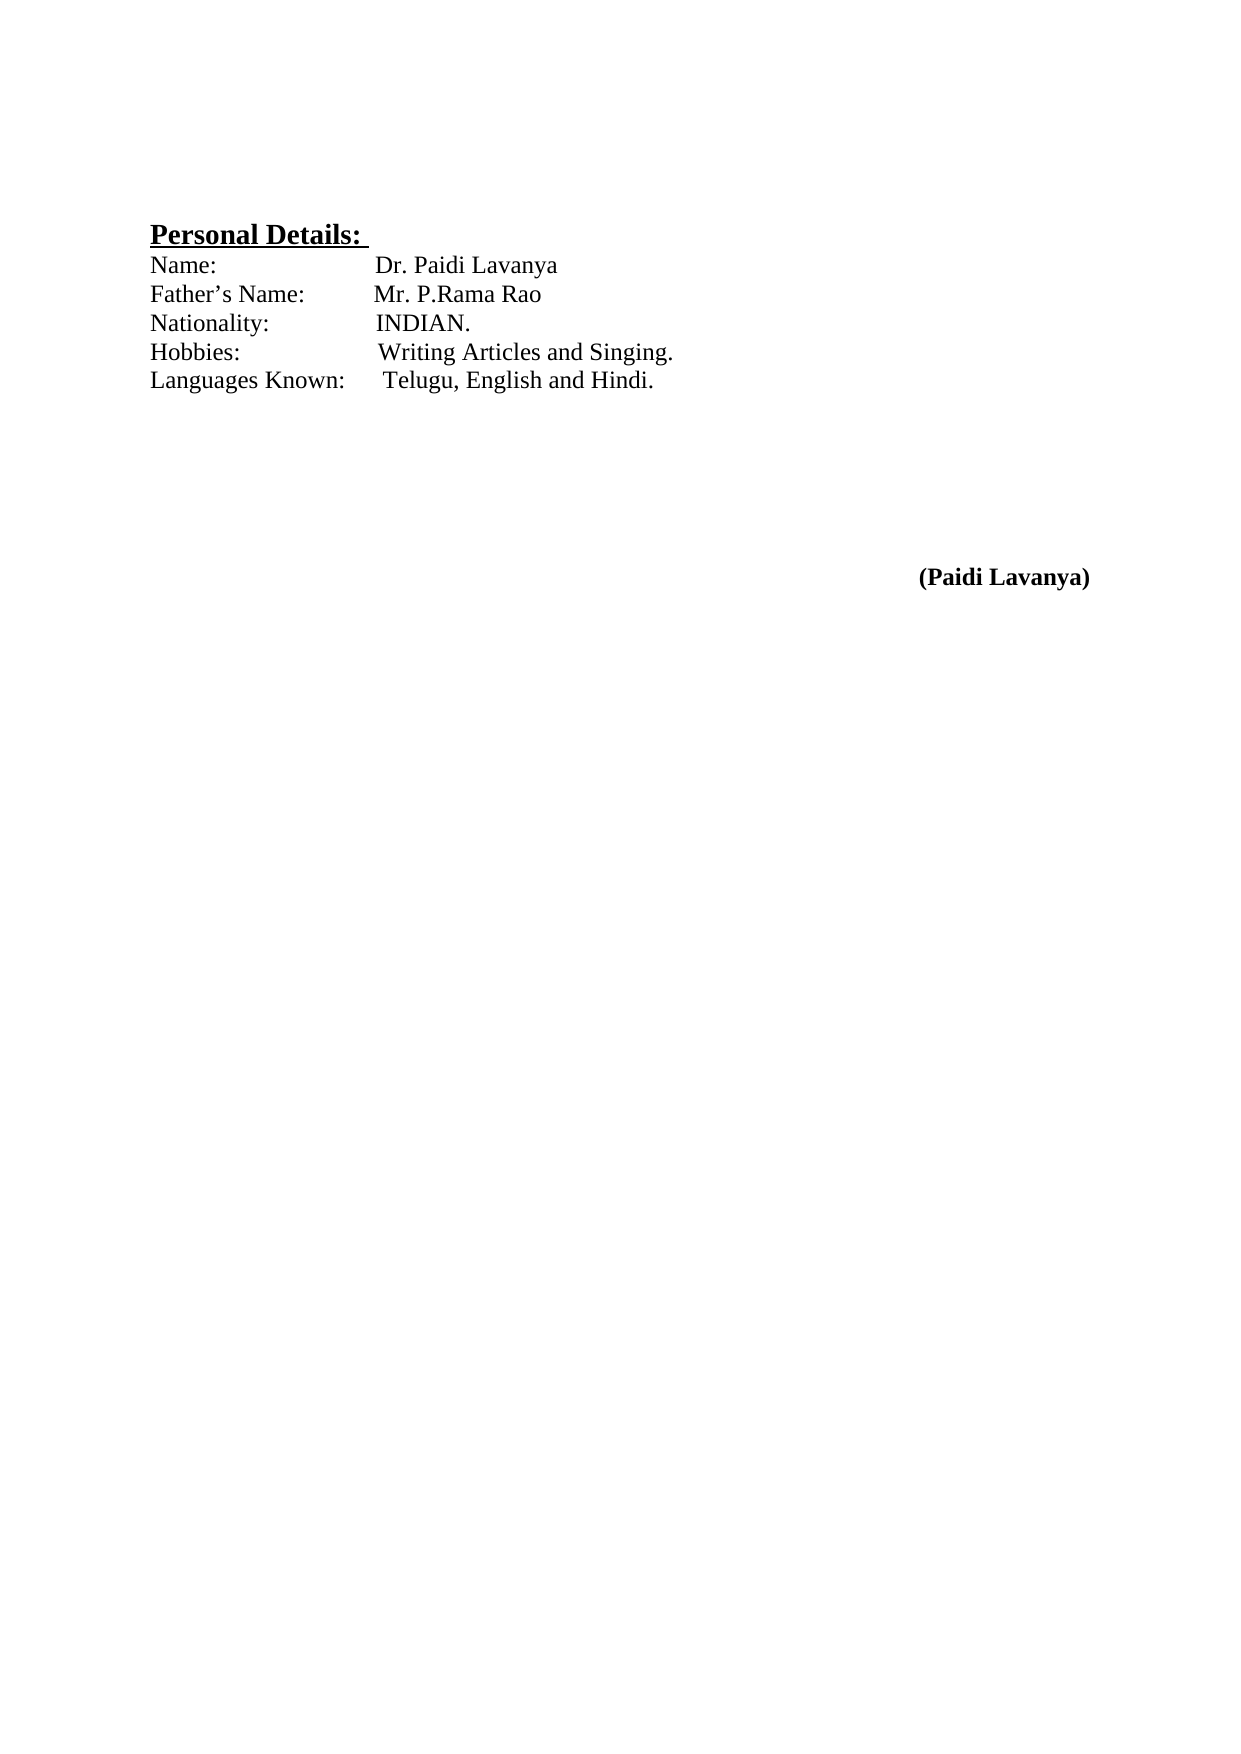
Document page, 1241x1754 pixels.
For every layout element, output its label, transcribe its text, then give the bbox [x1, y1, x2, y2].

text Name: Dr. Paidi Lavanya [150, 251, 1090, 279]
text Father’s Name: Mr. P.Rama Rao [150, 279, 1090, 308]
text (Paidi Lavanya) [150, 562, 1090, 591]
text Hobbies: Writing Articles and Singing. [150, 337, 1090, 366]
text Languages Known: Telugu, English and Hindi. [150, 366, 1090, 394]
text Nationality: INDIAN. [150, 308, 1090, 337]
text Personal Details: [150, 217, 1090, 251]
